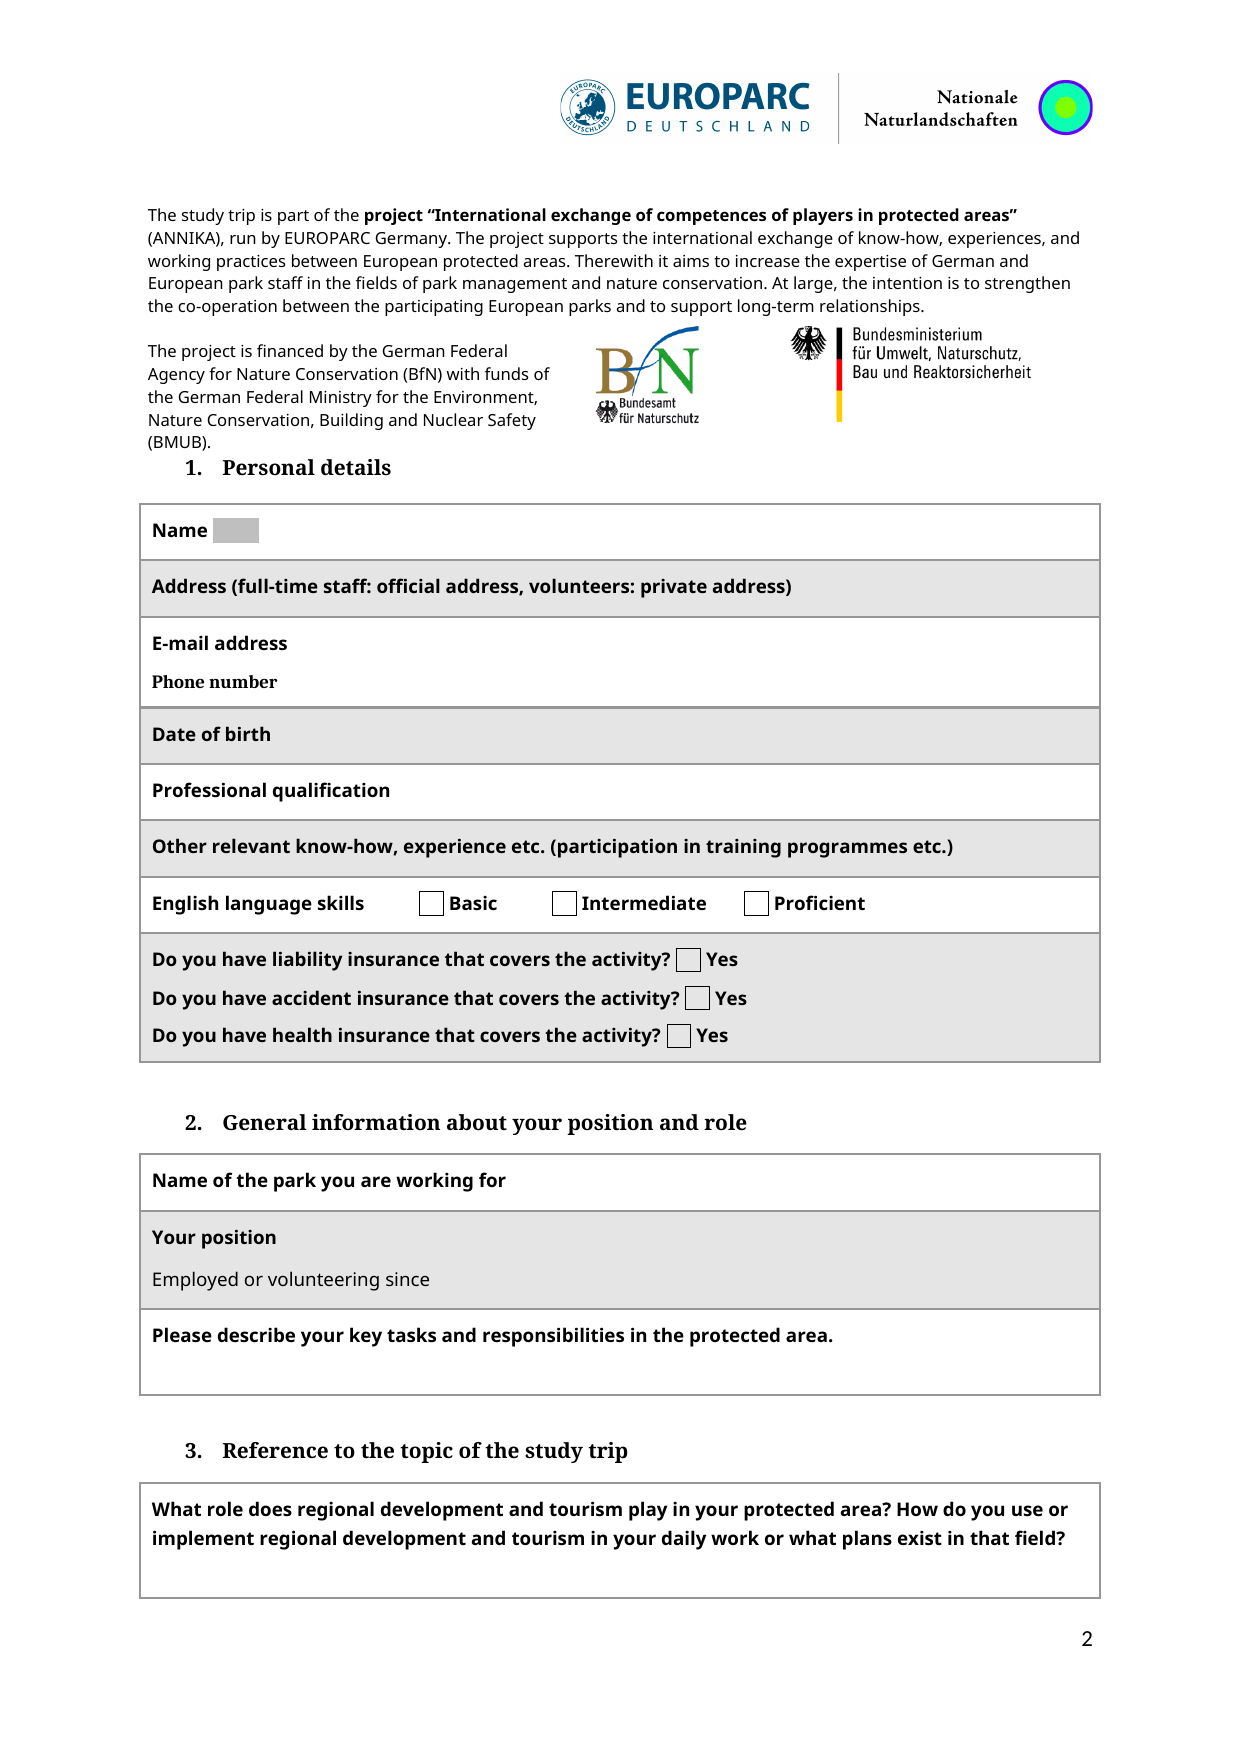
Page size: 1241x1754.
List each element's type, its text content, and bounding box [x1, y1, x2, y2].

text The study trip is part of the project “International exchange of competences of players in protected areas” (ANNIKA), run by EUROPARC Germany. The project supports the international exchange of know-how, experiences, and working practices between European protected areas. Therewith it aims to increase the expertise of German and European park staff in the fields of park management and nature conservation. At large, the intention is to strengthen the co-operation between the participating European parks and to support long-term relationships. [148, 204, 1093, 317]
list General information about your position and role [185, 1108, 1093, 1136]
table_header Name [141, 505, 1099, 559]
table_cell Your position Employed or volunteering since [141, 1212, 1099, 1308]
list Reference to the topic of the study trip [185, 1437, 1093, 1465]
list Personal details [185, 453, 1093, 482]
picture [593, 325, 701, 426]
table_header [571, 317, 1104, 453]
picture [560, 73, 1093, 144]
table_cell English language skills Basic Intermediate Proficient [141, 878, 1099, 932]
table_cell Do you have liability insurance that covers the activity? Yes Do you have accident insurance that covers the activity? Yes Do you have health insurance that covers the activity? Yes [141, 934, 1099, 1061]
table_cell E-mail address Phone number [141, 618, 1099, 706]
table_header Name of the park you are working for [141, 1155, 1099, 1209]
picture [764, 317, 1066, 426]
table_header The project is financed by the German Federal Agency for Nature Conservation (BfN) with funds of the German Federal Ministry for the Environment, Nature Conservation, Building and Nuclear Safety (BMUB). [136, 317, 571, 453]
table_cell Date of birth [141, 709, 1099, 763]
table_cell Address (full-time staff: official address, volunteers: private address) [141, 561, 1099, 616]
table_header What role does regional development and tourism play in your protected area? How do you use or implement regional development and tourism in your daily work or what plans exist in that field? [141, 1484, 1099, 1597]
table_cell Other relevant know-how, experience etc. (participation in training programmes etc.) [141, 821, 1099, 876]
table_cell Professional qualification [141, 765, 1099, 819]
table_cell Please describe your key tasks and responsibilities in the protected area. [141, 1310, 1099, 1393]
